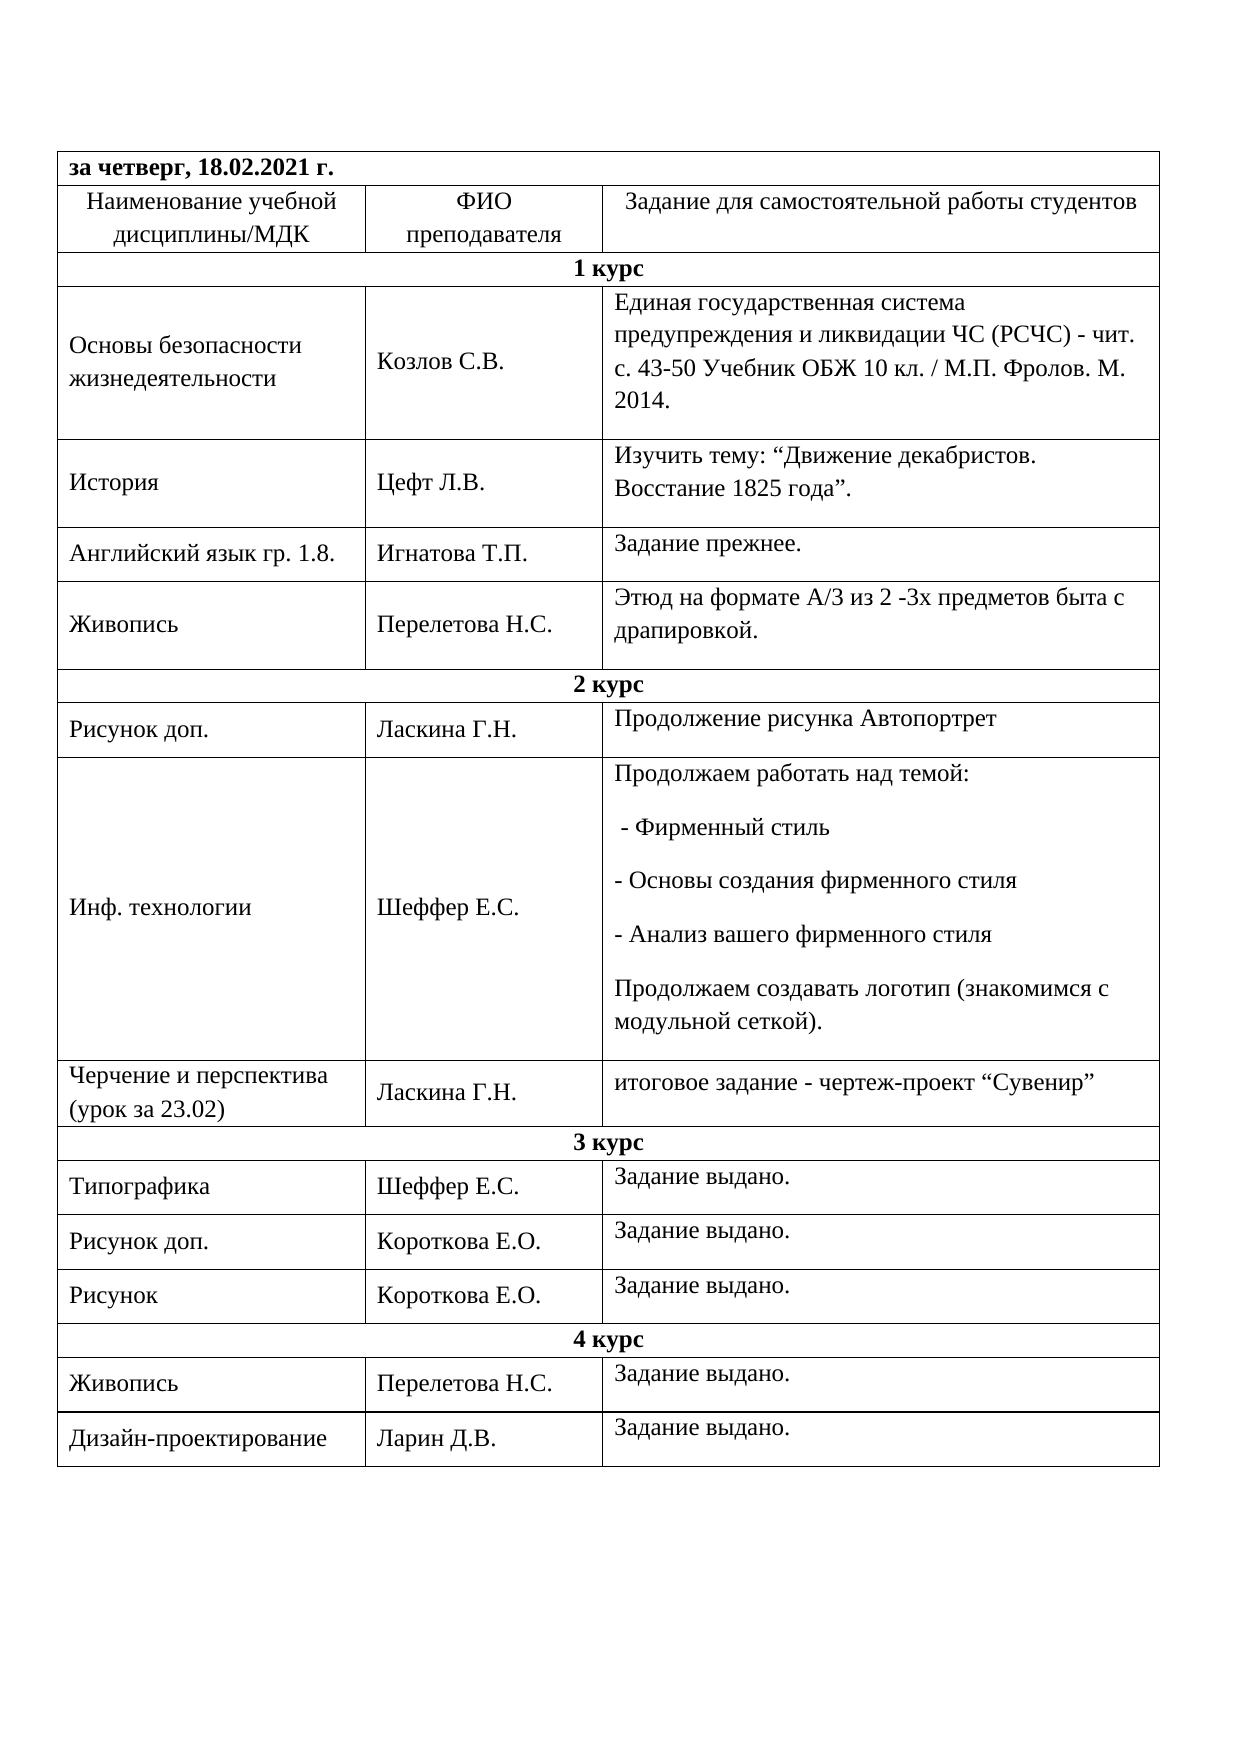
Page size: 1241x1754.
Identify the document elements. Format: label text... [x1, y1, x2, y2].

table_cell Черчение и перспектива (урок за 23.02) [58, 1061, 365, 1126]
table_cell Живопись [58, 582, 365, 668]
table_cell Наименование учебной дисциплины/МДК [58, 186, 365, 252]
table_cell Ларин Д.В. [366, 1413, 602, 1466]
table_cell Задание выдано. [603, 1270, 1159, 1323]
table_cell Живопись [58, 1358, 365, 1411]
table_cell Короткова Е.О. [366, 1270, 602, 1323]
table_cell Единая государственная система предупреждения и ликвидации ЧС (РСЧС) - чит. с. 43-50 Учебник ОБЖ 10 кл. / М.П. Фролов. М. 2014. [603, 287, 1159, 439]
table_cell Задание выдано. [603, 1215, 1159, 1269]
table_cell Игнатова Т.П. [366, 528, 602, 581]
table_cell 2 курс [58, 670, 1159, 702]
table_cell Рисунок доп. [58, 1215, 365, 1269]
table_cell Задание прежнее. [603, 528, 1159, 581]
table_cell Ласкина Г.Н. [366, 703, 602, 757]
table_cell Этюд на формате А/3 из 2 -3х предметов быта с драпировкой. [603, 582, 1159, 668]
table_cell Задание для самостоятельной работы студентов [603, 186, 1159, 252]
table_cell Задание выдано. [603, 1161, 1159, 1214]
table_cell Шеффер Е.С. [366, 1161, 602, 1214]
table_cell Шеффер Е.С. [366, 758, 602, 1059]
table_cell Короткова Е.О. [366, 1215, 602, 1269]
table_cell Изучить тему: “Движение декабристов. Восстание 1825 года”. [603, 440, 1159, 527]
table_header за четверг, 18.02.2021 г. [58, 152, 1159, 185]
table_cell Типографика [58, 1161, 365, 1214]
table_cell Рисунок [58, 1270, 365, 1323]
table_cell ФИО преподавателя [366, 186, 602, 252]
table_cell Дизайн-проектирование [58, 1413, 365, 1466]
table_cell итоговое задание - чертеж-проект “Сувенир” [603, 1061, 1159, 1126]
table_cell Задание выдано. [603, 1358, 1159, 1411]
table_cell Козлов С.В. [366, 287, 602, 439]
table_cell 4 курс [58, 1324, 1159, 1357]
table_cell Инф. технологии [58, 758, 365, 1059]
table_cell Перелетова Н.С. [366, 1358, 602, 1411]
table_cell История [58, 440, 365, 527]
table_cell Английский язык гр. 1.8. [58, 528, 365, 581]
table_cell 1 курс [58, 253, 1159, 286]
table_cell Перелетова Н.С. [366, 582, 602, 668]
table_cell Продолжение рисунка Автопортрет [603, 703, 1159, 757]
table_cell Задание выдано. [603, 1413, 1159, 1466]
table_cell Продолжаем работать над темой: - Фирменный стиль - Основы создания фирменного стиля - Анализ вашего фирменного стиля Продолжаем создавать логотип (знакомимся с модульной сеткой). [603, 758, 1159, 1059]
table_cell Рисунок доп. [58, 703, 365, 757]
table_cell Основы безопасности жизнедеятельности [58, 287, 365, 439]
table_cell 3 курс [58, 1127, 1159, 1160]
table_cell Ласкина Г.Н. [366, 1061, 602, 1126]
table_cell Цефт Л.В. [366, 440, 602, 527]
